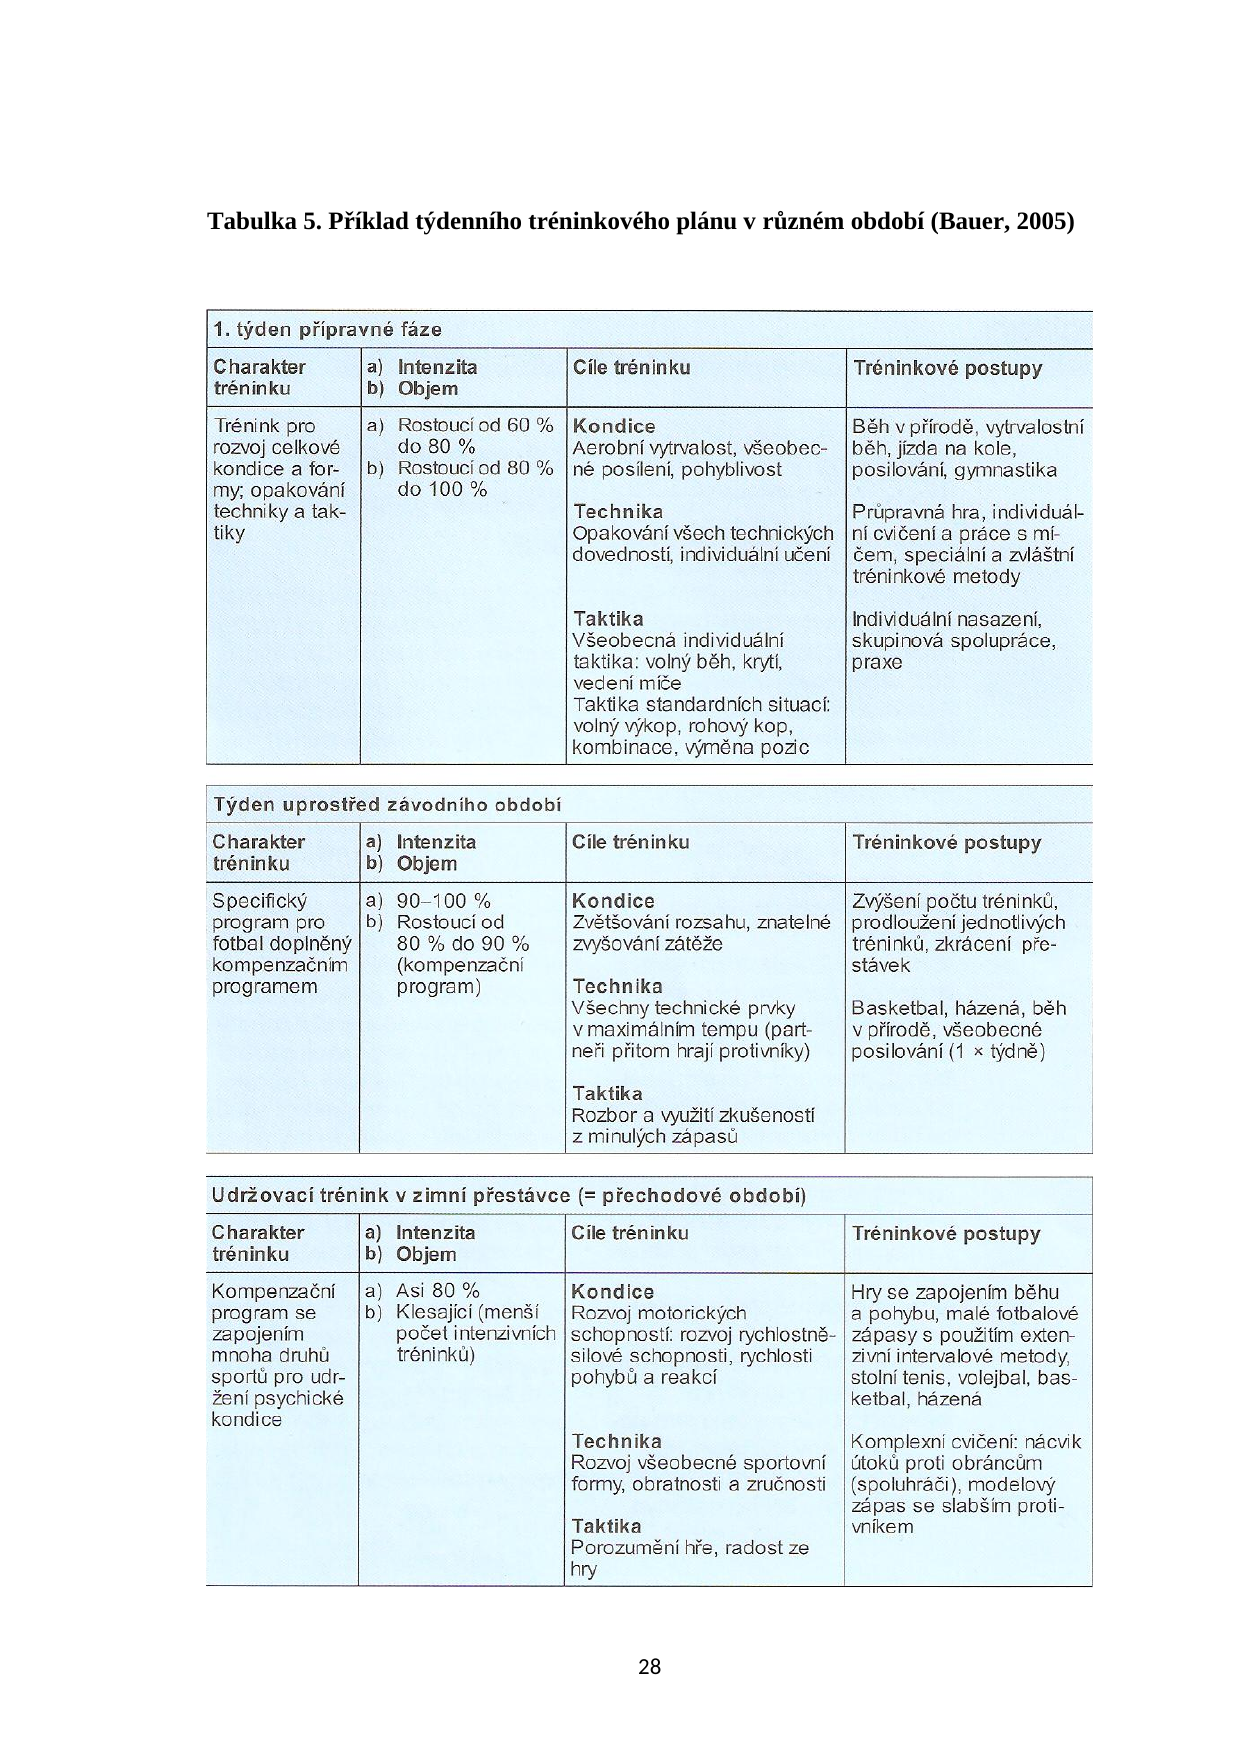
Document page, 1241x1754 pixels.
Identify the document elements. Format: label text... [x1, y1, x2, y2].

picture [206, 308, 1093, 1588]
text Tabulka 5. Příklad týdenního tréninkového plánu v různém období (Bauer, 2005) [207, 206, 1092, 235]
